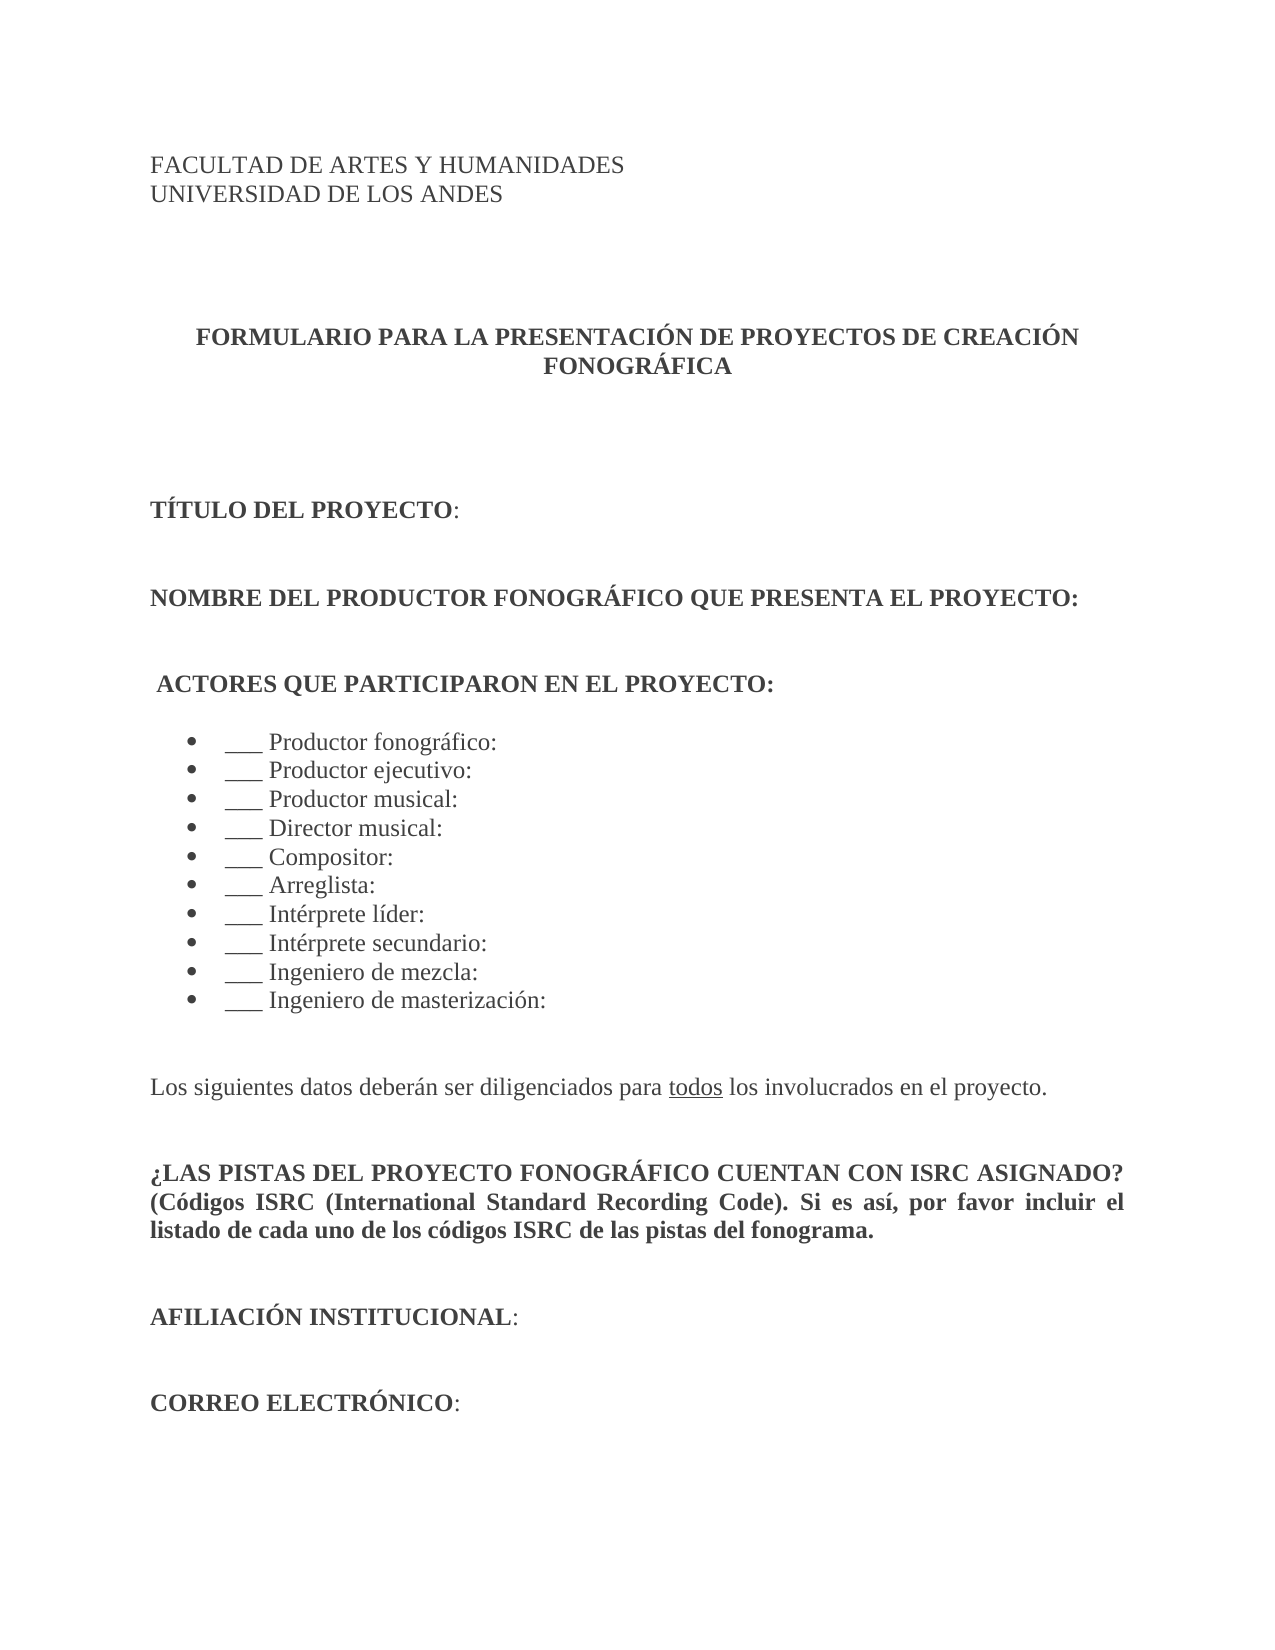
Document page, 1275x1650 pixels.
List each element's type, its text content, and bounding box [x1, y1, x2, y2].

text AFILIACIÓN INSTITUCIONAL: [150, 1302, 1125, 1331]
list ___ Productor fonográfico: [187, 727, 1125, 756]
list ___ Director musical: [187, 813, 1125, 842]
text CORREO ELECTRÓNICO: [150, 1388, 1125, 1417]
text ¿LAS PISTAS DEL PROYECTO FONOGRÁFICO CUENTAN CON ISRC ASIGNADO? (Códigos ISRC (International Standard Recording Code). Si es así, por favor incluir el listado de cada uno de los códigos ISRC de las pistas del fonograma. [150, 1158, 1125, 1244]
list ___ Compositor: [187, 842, 1125, 871]
text TÍTULO DEL PROYECTO: [150, 495, 1125, 524]
text FACULTAD DE ARTES Y HUMANIDADES [150, 150, 1125, 179]
list ___ Productor musical: [187, 784, 1125, 813]
text Los siguientes datos deberán ser diligenciados para todos los involucrados en el proyecto. [150, 1072, 1125, 1101]
list ___ Intérprete líder: [187, 899, 1125, 928]
list ___ Intérprete secundario: [187, 928, 1125, 957]
text FORMULARIO PARA LA PRESENTACIÓN DE PROYECTOS DE CREACIÓN FONOGRÁFICA [150, 322, 1125, 380]
text NOMBRE DEL PRODUCTOR FONOGRÁFICO QUE PRESENTA EL PROYECTO: [150, 583, 1125, 612]
text UNIVERSIDAD DE LOS ANDES [150, 179, 1125, 207]
text ACTORES QUE PARTICIPARON EN EL PROYECTO: [150, 669, 1125, 698]
list ___ Ingeniero de mezcla: [187, 957, 1125, 986]
list ___ Arreglista: [187, 871, 1125, 899]
list ___ Productor ejecutivo: [187, 756, 1125, 784]
list ___ Ingeniero de masterización: [187, 986, 1125, 1014]
